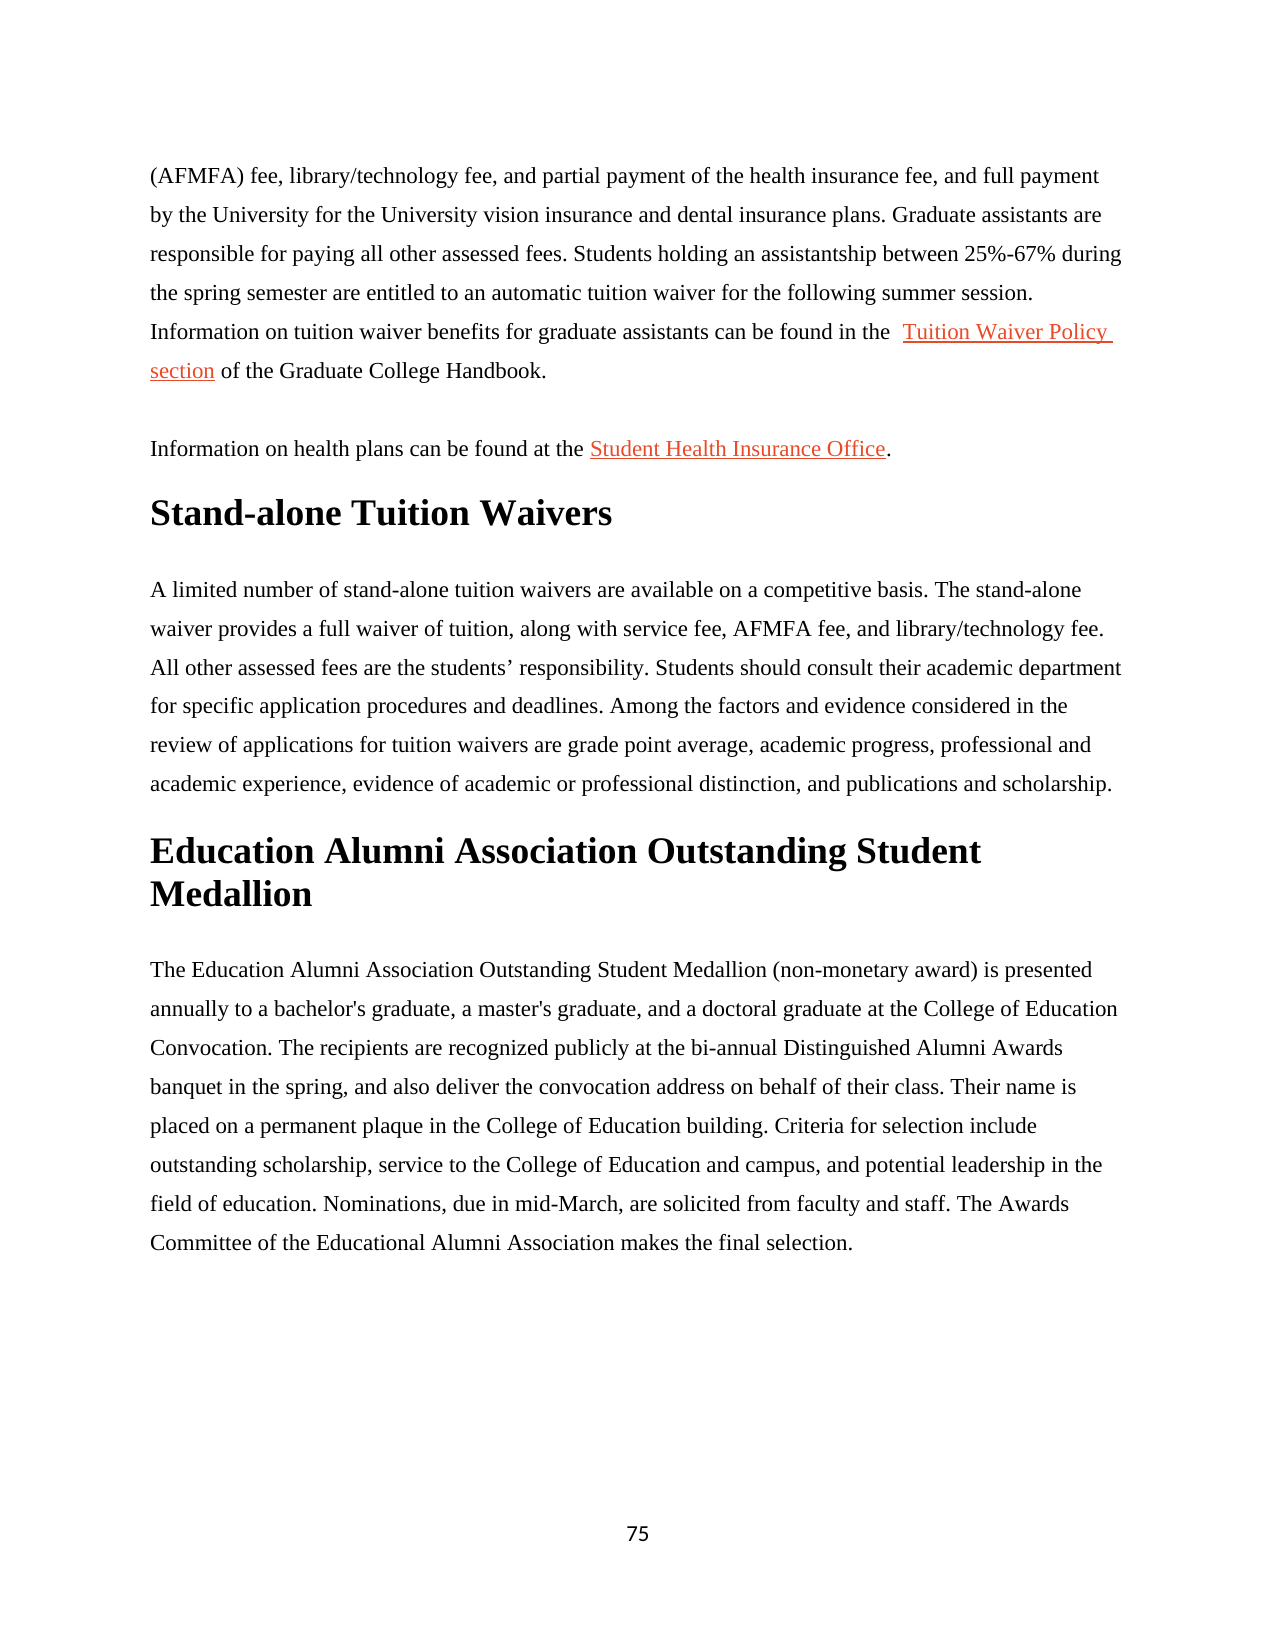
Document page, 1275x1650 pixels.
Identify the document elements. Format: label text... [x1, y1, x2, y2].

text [150, 150, 1125, 384]
text The Education Alumni Association Outstanding Student Medallion (non-monetary award) is presented annually to a bachelor's graduate, a master's graduate, and a doctoral graduate at the College of Education Convocation. The recipients are recognized publicly at the bi-annual Distinguished Alumni Awards banquet in the spring, and also deliver the convocation address on behalf of their class. Their name is placed on a permanent plaque in the College of Education building. Criteria for selection include outstanding scholarship, service to the College of Education and campus, and potential leadership in the field of education. Nominations, due in mid-March, are solicited from faculty and staff. The Awards Committee of the Educational Alumni Association makes the final selection. [150, 943, 1125, 1255]
text A limited number of stand-alone tuition waivers are available on a competitive basis. The stand-alone waiver provides a full waiver of tuition, along with service fee, AFMFA fee, and library/technology fee. All other assessed fees are the students’ responsibility. Students should consult their academic department for specific application procedures and deadlines. Among the factors and evidence considered in the review of applications for tuition waivers are grade point average, academic progress, professional and academic experience, evidence of academic or professional distinction, and publications and scholarship. [150, 563, 1125, 797]
text Information on health plans can be found at the Student Health Insurance Office. [150, 423, 1125, 462]
subtitle Stand-alone Tuition Waivers [150, 491, 1125, 534]
subtitle Education Alumni Association Outstanding Student Medallion [150, 828, 1125, 914]
